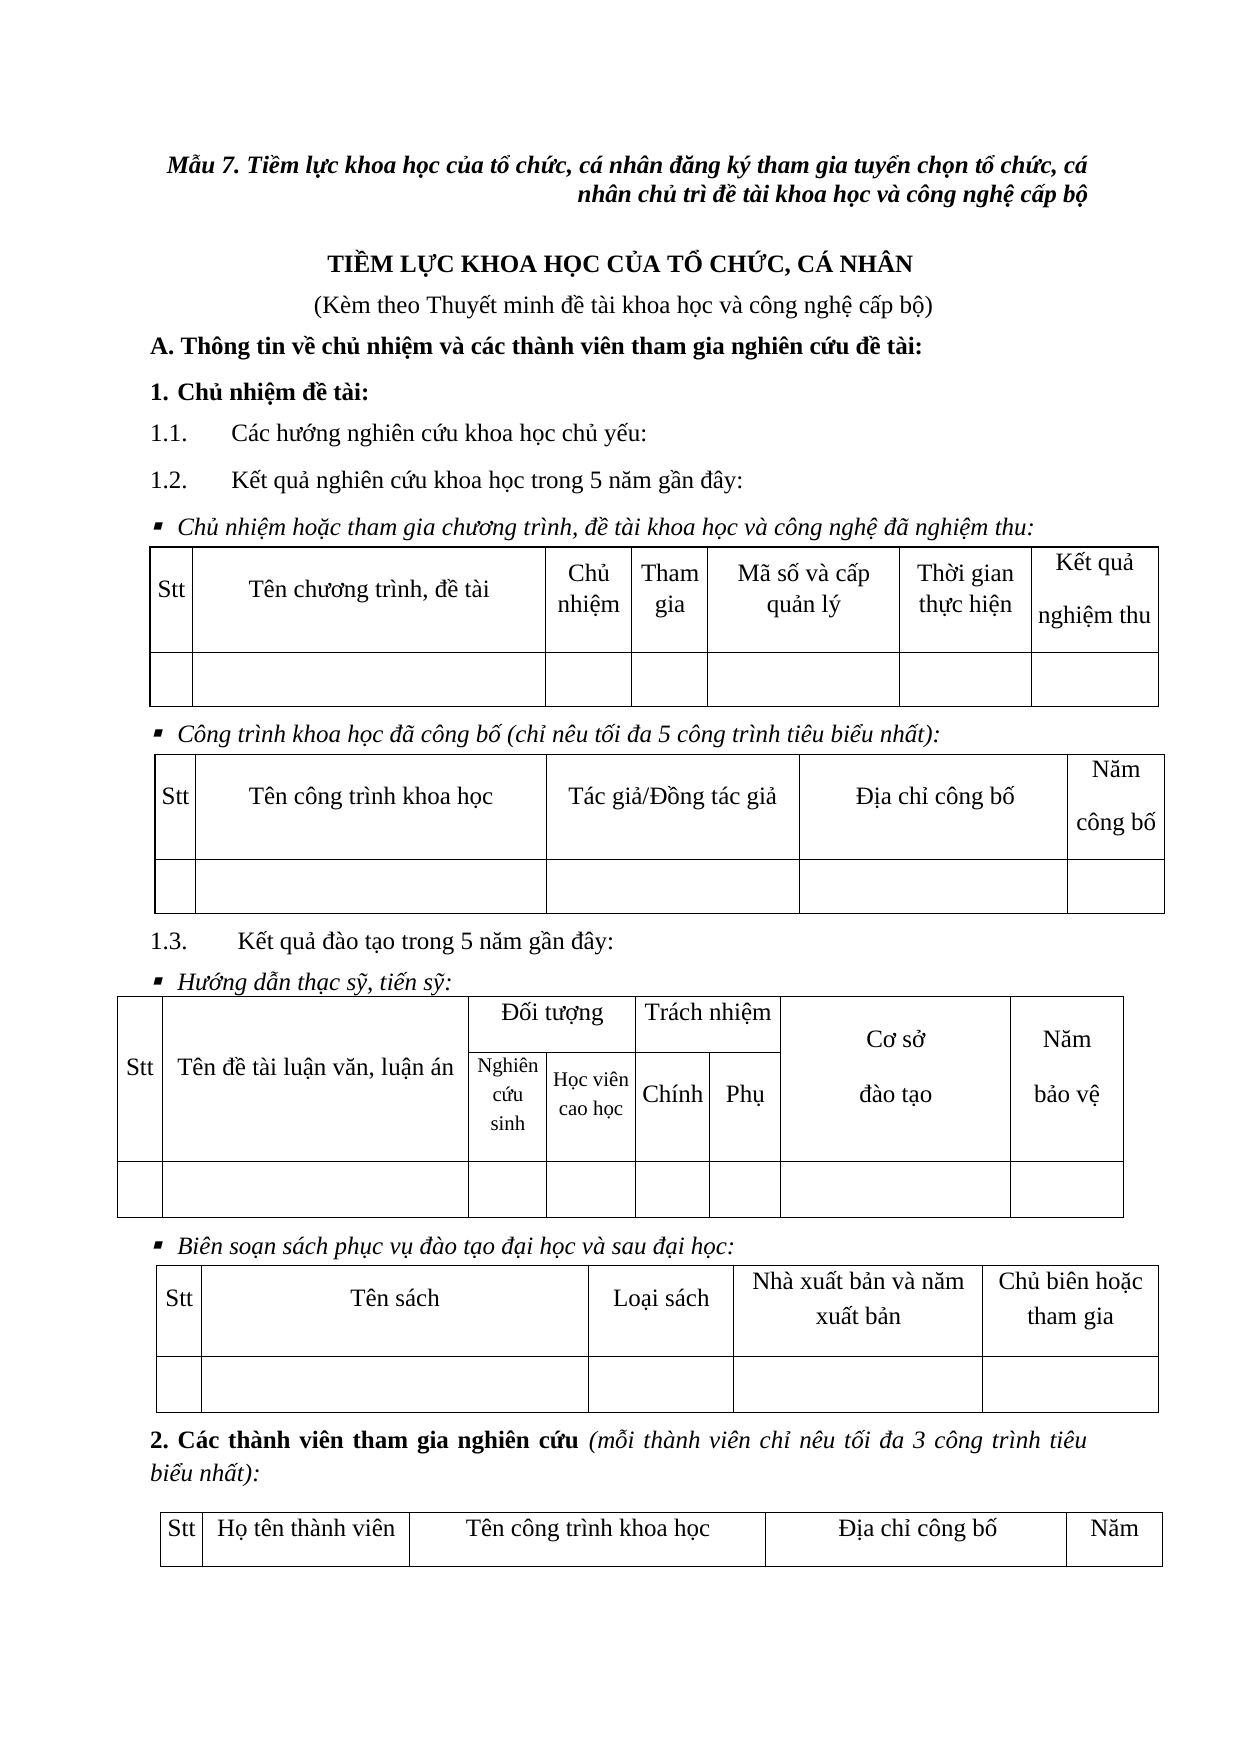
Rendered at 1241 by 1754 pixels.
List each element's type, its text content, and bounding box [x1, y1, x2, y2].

table_header Chủ biên hoặc tham gia [983, 1266, 1158, 1356]
table_cell [589, 1357, 733, 1412]
table_header Địa chỉ công bố [766, 1513, 1066, 1566]
table_cell [151, 653, 192, 706]
list Công trình khoa học đã công bố (chỉ nêu tối đa 5 công trình tiêu biểu nhất): [150, 719, 1090, 748]
table_header Trách nhiệm [636, 997, 780, 1052]
list Chủ nhiệm hoặc tham gia chương trình, đề tài khoa học và công nghệ đã nghiệm thu: [150, 512, 1090, 541]
table_cell [734, 1357, 982, 1412]
table_cell [708, 653, 899, 706]
table_header Tên sách [202, 1266, 588, 1356]
subtitle Mẫu 7. Tiềm lực khoa học của tổ chức, cá nhân đăng ký tham gia tuyển chọn tổ chức, cá nhân chủ trì đề tài khoa học và công nghệ cấp bộ [150, 150, 1090, 207]
table_cell [156, 860, 195, 913]
table_cell Chính [636, 1053, 709, 1161]
table_header Năm công bố [1068, 755, 1164, 859]
table_header Tên đề tài luận văn, luận án [163, 997, 468, 1161]
table_cell [546, 653, 631, 706]
table_header Loại sách [589, 1266, 733, 1356]
table_cell [710, 1162, 780, 1217]
table_cell [193, 653, 545, 706]
table_cell [900, 653, 1031, 706]
table_header Stt [151, 548, 192, 652]
table_header Thời gian thực hiện [900, 548, 1031, 652]
list Hướng dẫn thạc sỹ, tiến sỹ: [150, 967, 1090, 996]
table_header Họ tên thành viên [203, 1513, 409, 1566]
list Các hướng nghiên cứu khoa học chủ yếu: [150, 418, 1090, 447]
table_header Chủ nhiệm [546, 548, 631, 652]
table_cell [469, 1162, 546, 1217]
table_cell [632, 653, 707, 706]
table_header Địa chỉ công bố [800, 755, 1067, 859]
table_cell Học viên cao học [547, 1053, 635, 1161]
table_header Nhà xuất bản và năm xuất bản [734, 1266, 982, 1356]
table_header Đối tượng [469, 997, 635, 1052]
table_header Stt [161, 1513, 202, 1566]
title TIỀM LỰC KHOA HỌC CỦA TỔ CHỨC, CÁ NHÂN [150, 249, 1090, 277]
table_cell [547, 860, 799, 913]
table_header Stt [156, 755, 195, 859]
table_cell [1032, 653, 1158, 706]
table_cell [800, 860, 1067, 913]
table_cell Nghiên cứu sinh [469, 1053, 546, 1161]
table_cell [163, 1162, 468, 1217]
table_header Tên chương trình, đề tài [193, 548, 545, 652]
table_header Tác giả/Đồng tác giả [547, 755, 799, 859]
table_cell [636, 1162, 709, 1217]
table_header Tên công trình khoa học [196, 755, 546, 859]
text A. Thông tin về chủ nhiệm và các thành viên tham gia nghiên cứu đề tài: [150, 331, 1090, 360]
table_cell [1011, 1162, 1123, 1217]
list Chủ nhiệm đề tài: [150, 377, 1090, 406]
table_cell [157, 1357, 201, 1412]
table_header Năm bảo vệ [1011, 997, 1123, 1161]
table_cell [196, 860, 546, 913]
table_cell [547, 1162, 635, 1217]
table_cell [202, 1357, 588, 1412]
table_cell [781, 1162, 1010, 1217]
table_header Cơ sở đào tạo [781, 997, 1010, 1161]
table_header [410, 1513, 765, 1566]
table_cell [983, 1357, 1158, 1412]
list Kết quả đào tạo trong 5 năm gần đây: [150, 926, 1090, 955]
table_header Mã số và cấp quản lý [708, 548, 899, 652]
title (Kèm theo Thuyết minh đề tài khoa học và công nghệ cấp bộ) [150, 290, 1090, 319]
table_header Kết quả nghiệm thu [1032, 548, 1158, 652]
table_cell [118, 1162, 162, 1217]
table_header Stt [157, 1266, 201, 1356]
table_cell [1068, 860, 1164, 913]
table_header Năm công bố [1067, 1513, 1162, 1566]
list Biên soạn sách phục vụ đào tạo đại học và sau đại học: [150, 1231, 1090, 1259]
table_header Tham gia [632, 548, 707, 652]
text 2. Các thành viên tham gia nghiên cứu (mỗi thành viên chỉ nêu tối đa 3 công trình tiêu biểu nhất): [150, 1425, 1090, 1487]
table_header Stt [118, 997, 162, 1161]
list Kết quả nghiên cứu khoa học trong 5 năm gần đây: [150, 465, 1090, 494]
table_cell Phụ [710, 1053, 780, 1161]
